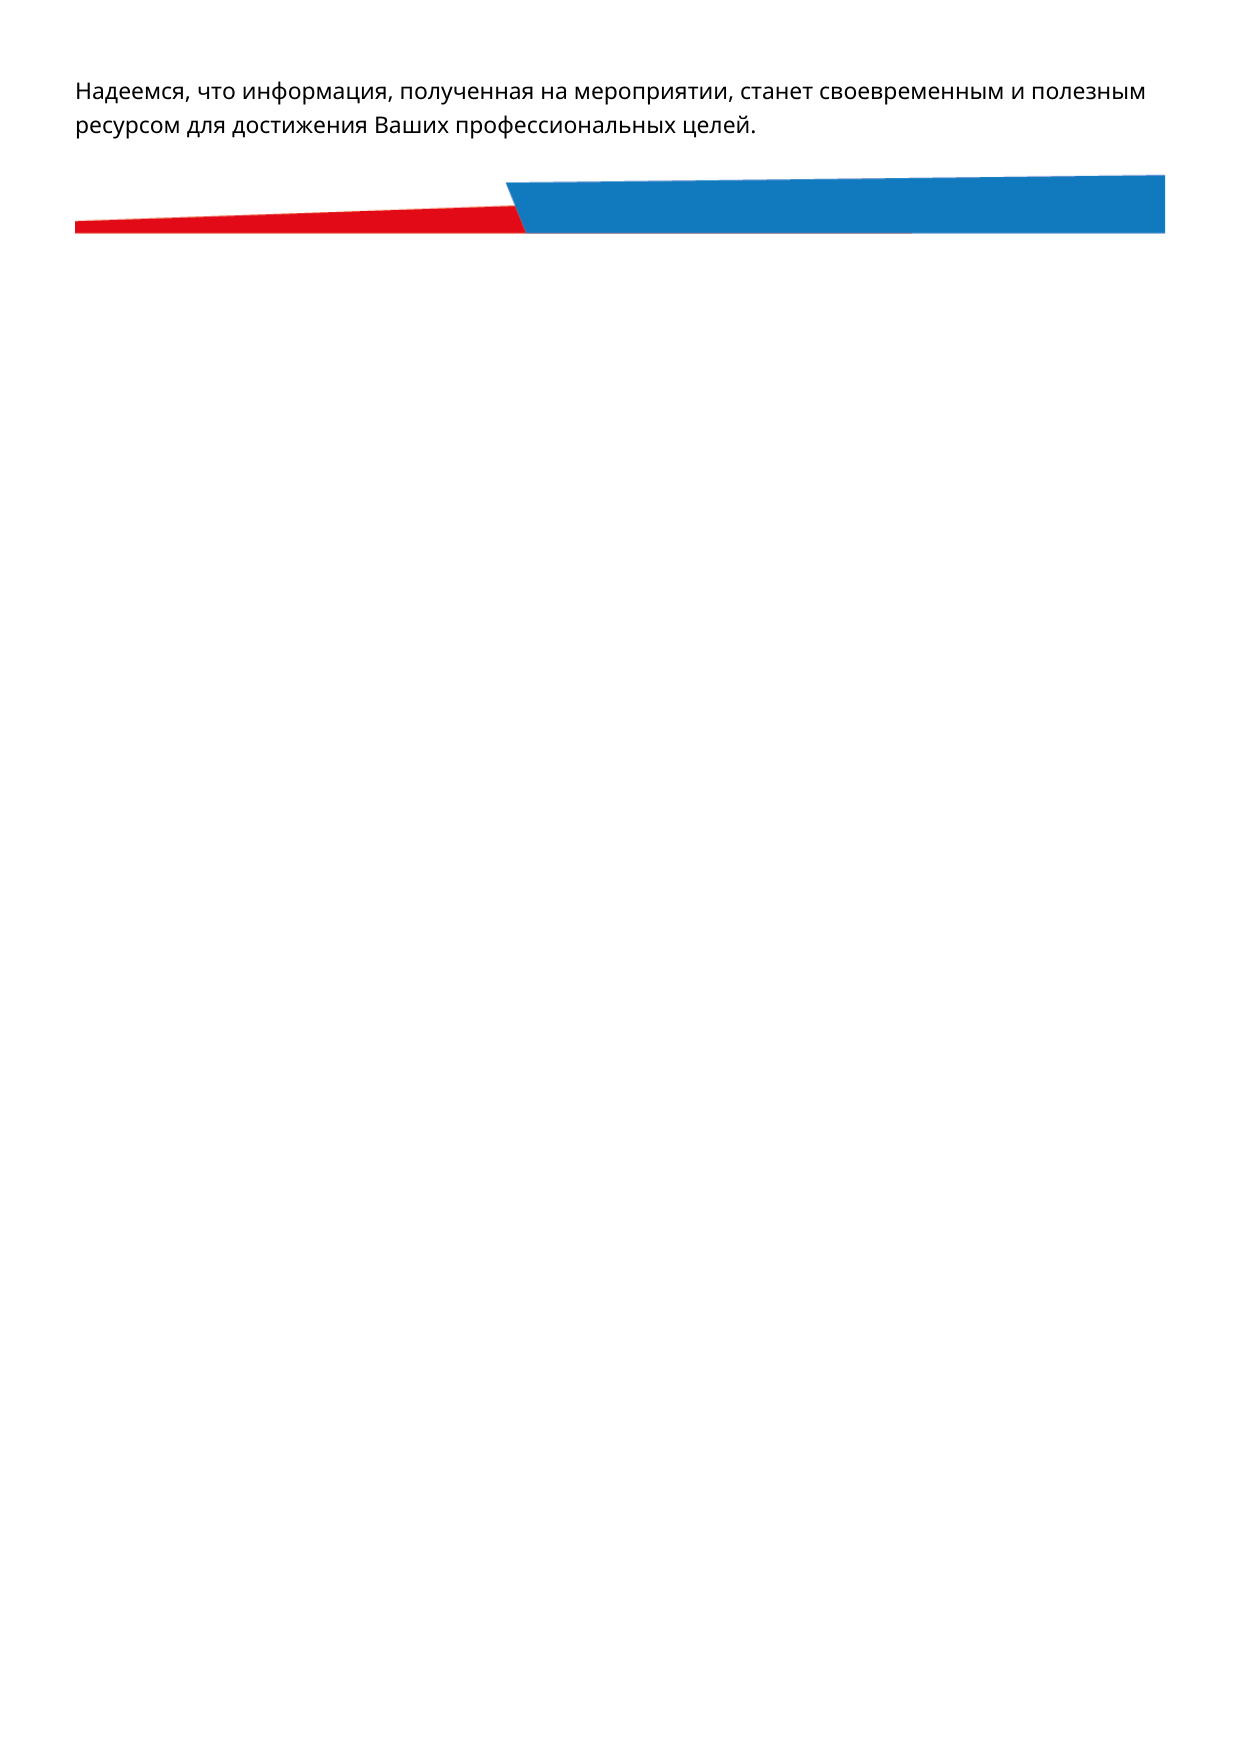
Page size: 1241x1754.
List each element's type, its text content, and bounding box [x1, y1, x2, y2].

text Надеемся, что информация, полученная на мероприятии, станет своевременным и полезным ресурсом для достижения Ваших профессиональных целей. [75, 75, 1165, 142]
picture [75, 142, 1166, 234]
